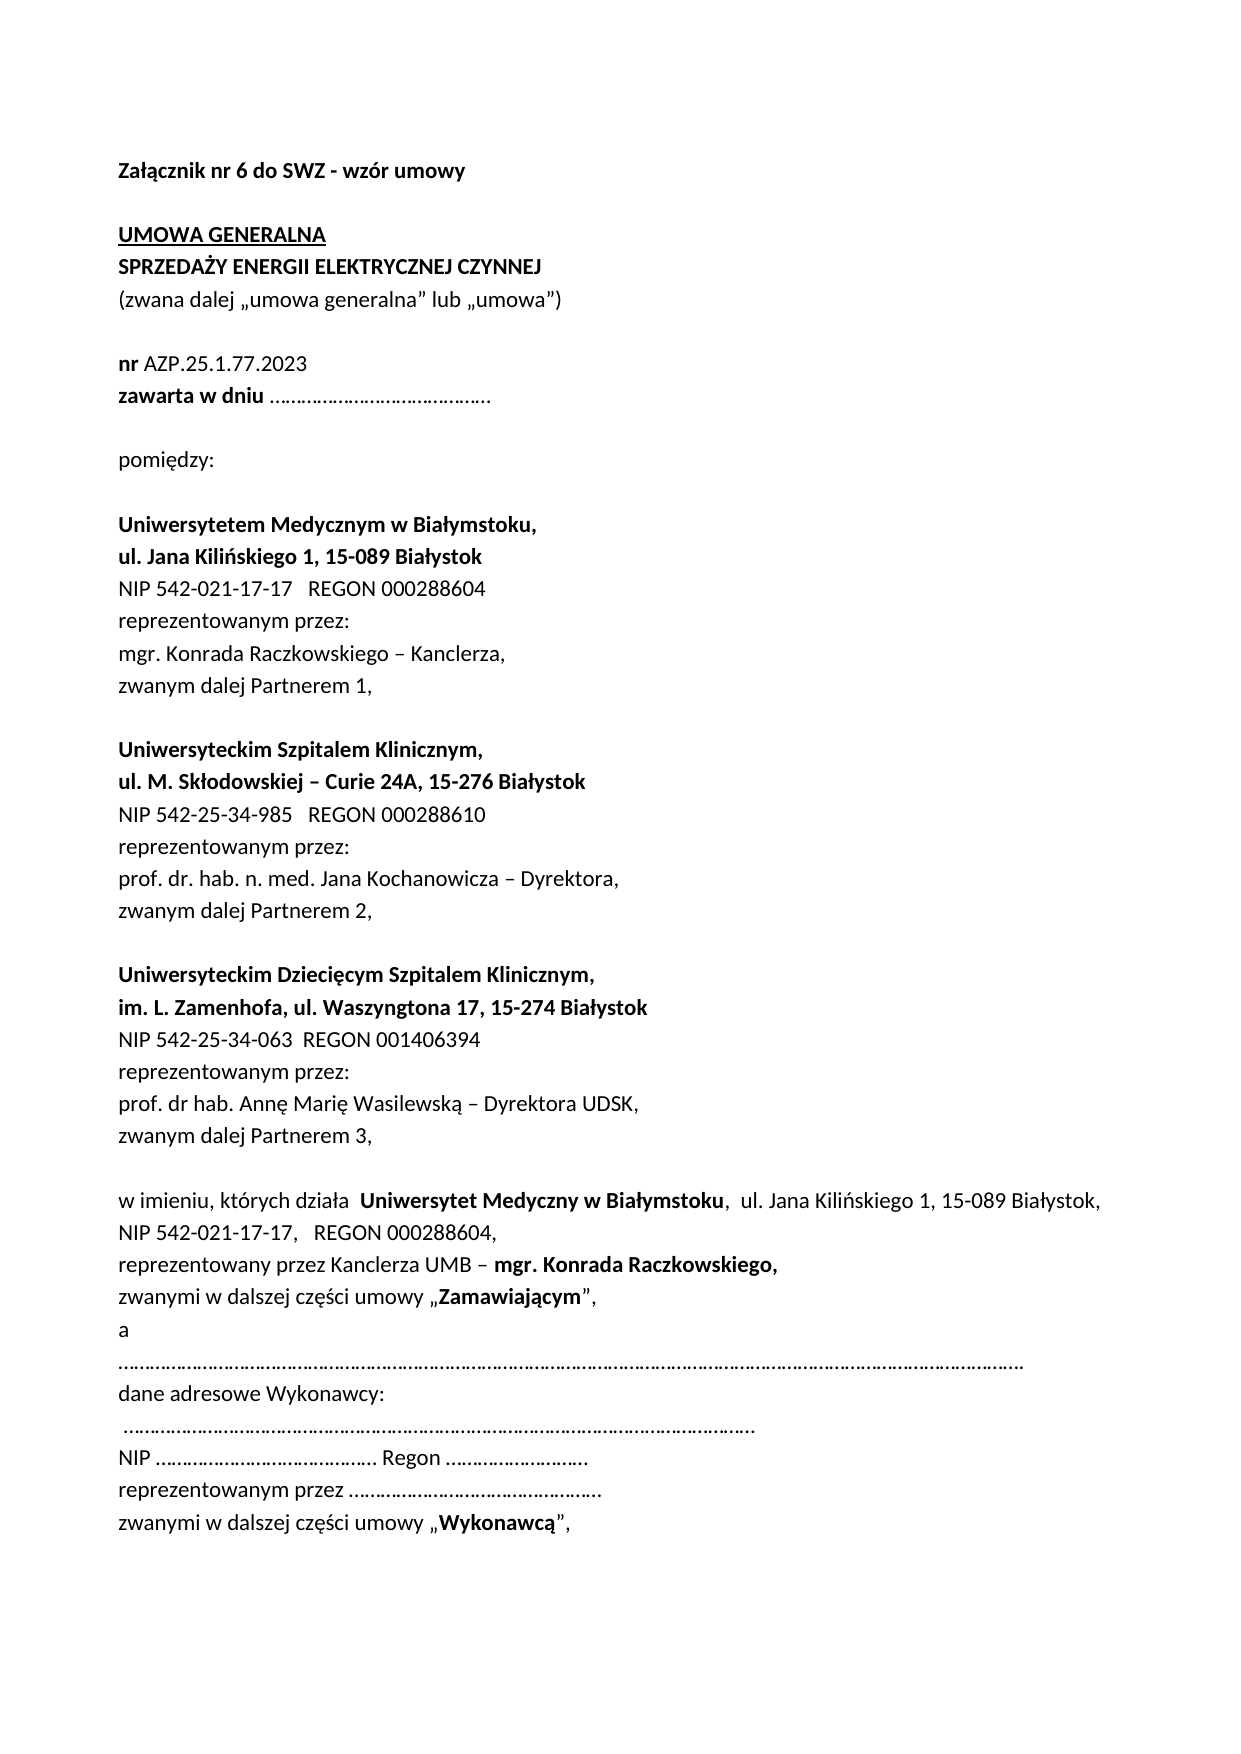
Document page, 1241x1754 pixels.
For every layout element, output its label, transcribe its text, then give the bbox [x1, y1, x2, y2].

text prof. dr. hab. n. med. Jana Kochanowicza – Dyrektora, [118, 864, 1122, 892]
text SPRZEDAŻY ENERGII ELEKTRYCZNEJ CZYNNEJ [118, 252, 1122, 281]
text pomiędzy: [118, 446, 1122, 474]
text a [118, 1315, 1122, 1343]
text reprezentowanym przez: [118, 1057, 1122, 1085]
text ul. Jana Kilińskiego 1, 15-089 Białystok [118, 542, 1122, 570]
text Załącznik nr 6 do SWZ - wzór umowy [118, 156, 1122, 184]
text NIP 542-021-17-17, REGON 000288604, [118, 1218, 1122, 1246]
text (zwana dalej „umowa generalna” lub „umowa”) [118, 285, 1122, 313]
text nr AZP.25.1.77.2023 [118, 349, 1122, 377]
text NIP 542-25-34-063 REGON 001406394 [118, 1025, 1122, 1053]
text reprezentowanym przez: [118, 607, 1122, 634]
text dane adresowe Wykonawcy: [118, 1379, 1122, 1407]
text Uniwersyteckim Dziecięcym Szpitalem Klinicznym, [118, 961, 1122, 989]
text w imieniu, których działa Uniwersytet Medyczny w Białymstoku, ul. Jana Kilińskiego 1, 15-089 Białystok, [118, 1186, 1122, 1214]
text mgr. Konrada Raczkowskiego – Kanclerza, [118, 639, 1122, 667]
text zwanym dalej Partnerem 3, [118, 1122, 1122, 1149]
text zwanymi w dalszej części umowy „Wykonawcą”, [118, 1508, 1122, 1536]
text NIP …………………………………… Regon ……………………… [118, 1443, 1122, 1471]
text zwanym dalej Partnerem 1, [118, 671, 1122, 699]
text zwanymi w dalszej części umowy „Zamawiającym”, [118, 1282, 1122, 1311]
text NIP 542-021-17-17 REGON 000288604 [118, 574, 1122, 602]
text Uniwersytetem Medycznym w Białymstoku, [118, 510, 1122, 538]
text NIP 542-25-34-985 REGON 000288610 [118, 800, 1122, 828]
text reprezentowanym przez ………………………………………… [118, 1476, 1122, 1504]
text Uniwersyteckim Szpitalem Klinicznym, [118, 735, 1122, 763]
text ………………………………………………………………………………………………………… [118, 1411, 1122, 1439]
text ul. M. Skłodowskiej – Curie 24A, 15-276 Białystok [118, 767, 1122, 796]
text reprezentowany przez Kanclerza UMB – mgr. Konrada Raczkowskiego, [118, 1250, 1122, 1278]
text UMOWA GENERALNA [118, 220, 1122, 248]
text prof. dr hab. Annę Marię Wasilewską – Dyrektora UDSK, [118, 1089, 1122, 1117]
text zawarta w dniu …………………………………… [118, 381, 1122, 409]
text ………………………………………………………………………………………………………………………………………………………. [118, 1347, 1122, 1375]
text reprezentowanym przez: [118, 832, 1122, 860]
text zwanym dalej Partnerem 2, [118, 896, 1122, 924]
text im. L. Zamenhofa, ul. Waszyngtona 17, 15-274 Białystok [118, 993, 1122, 1021]
